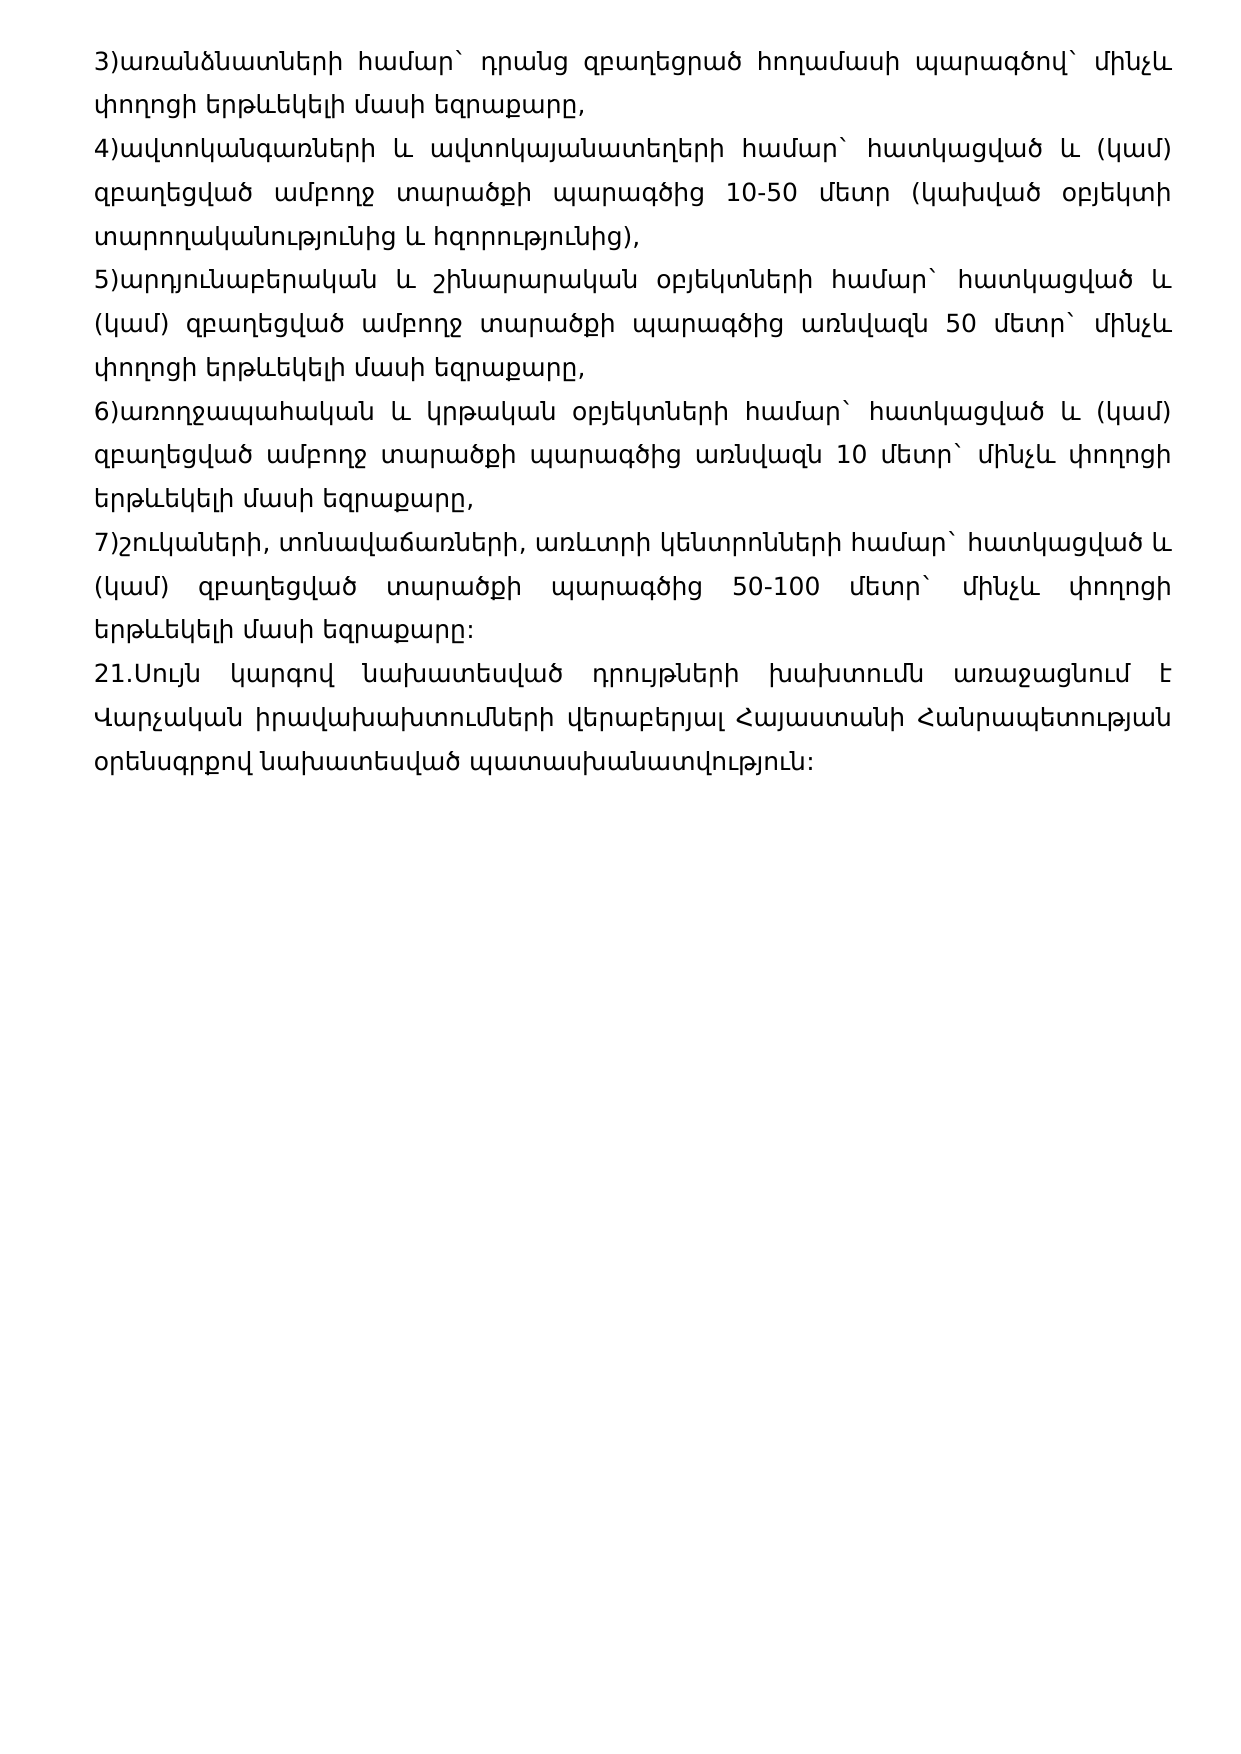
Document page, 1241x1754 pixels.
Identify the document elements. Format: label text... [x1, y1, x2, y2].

text 3)առանձնատների համար` դրանց զբաղեցրած հողամասի պարագծով` մինչև փողոցի երթևեկելի մասի եզրաքարը, [94, 47, 1172, 120]
text 7)շուկաների, տոնավաճառների, առևտրի կենտրոնների համար` հատկացված և (կամ) զբաղեցված տարածքի պարագծից 50-100 մետր` մինչև փողոցի երթևեկելի մասի եզրաքարը: [94, 528, 1172, 645]
text 21.Սույն կարգով նախատեսված դրույթների խախտումն առաջացնում է Վարչական իրավախախտումների վերաբերյալ Հայաստանի Հանրապետության օրենսգրքով նախատեսված պատասխանատվություն: [94, 659, 1172, 776]
text 4)ավտոկանգառների և ավտոկայանատեղերի համար` հատկացված և (կամ) զբաղեցված ամբողջ տարածքի պարագծից 10-50 մետր (կախված օբյեկտի տարողականությունից և հզորությունից), [94, 134, 1172, 251]
text 6)առողջապահական և կրթական օբյեկտների համար` հատկացված և (կամ) զբաղեցված ամբողջ տարածքի պարագծից առնվազն 10 մետր` մինչև փողոցի երթևեկելի մասի եզրաքարը, [94, 397, 1172, 513]
text 5)արդյունաբերական և շինարարական օբյեկտների համար` հատկացված և (կամ) զբաղեցված ամբողջ տարածքի պարագծից առնվազն 50 մետր` մինչև փողոցի երթևեկելի մասի եզրաքարը, [94, 266, 1172, 382]
